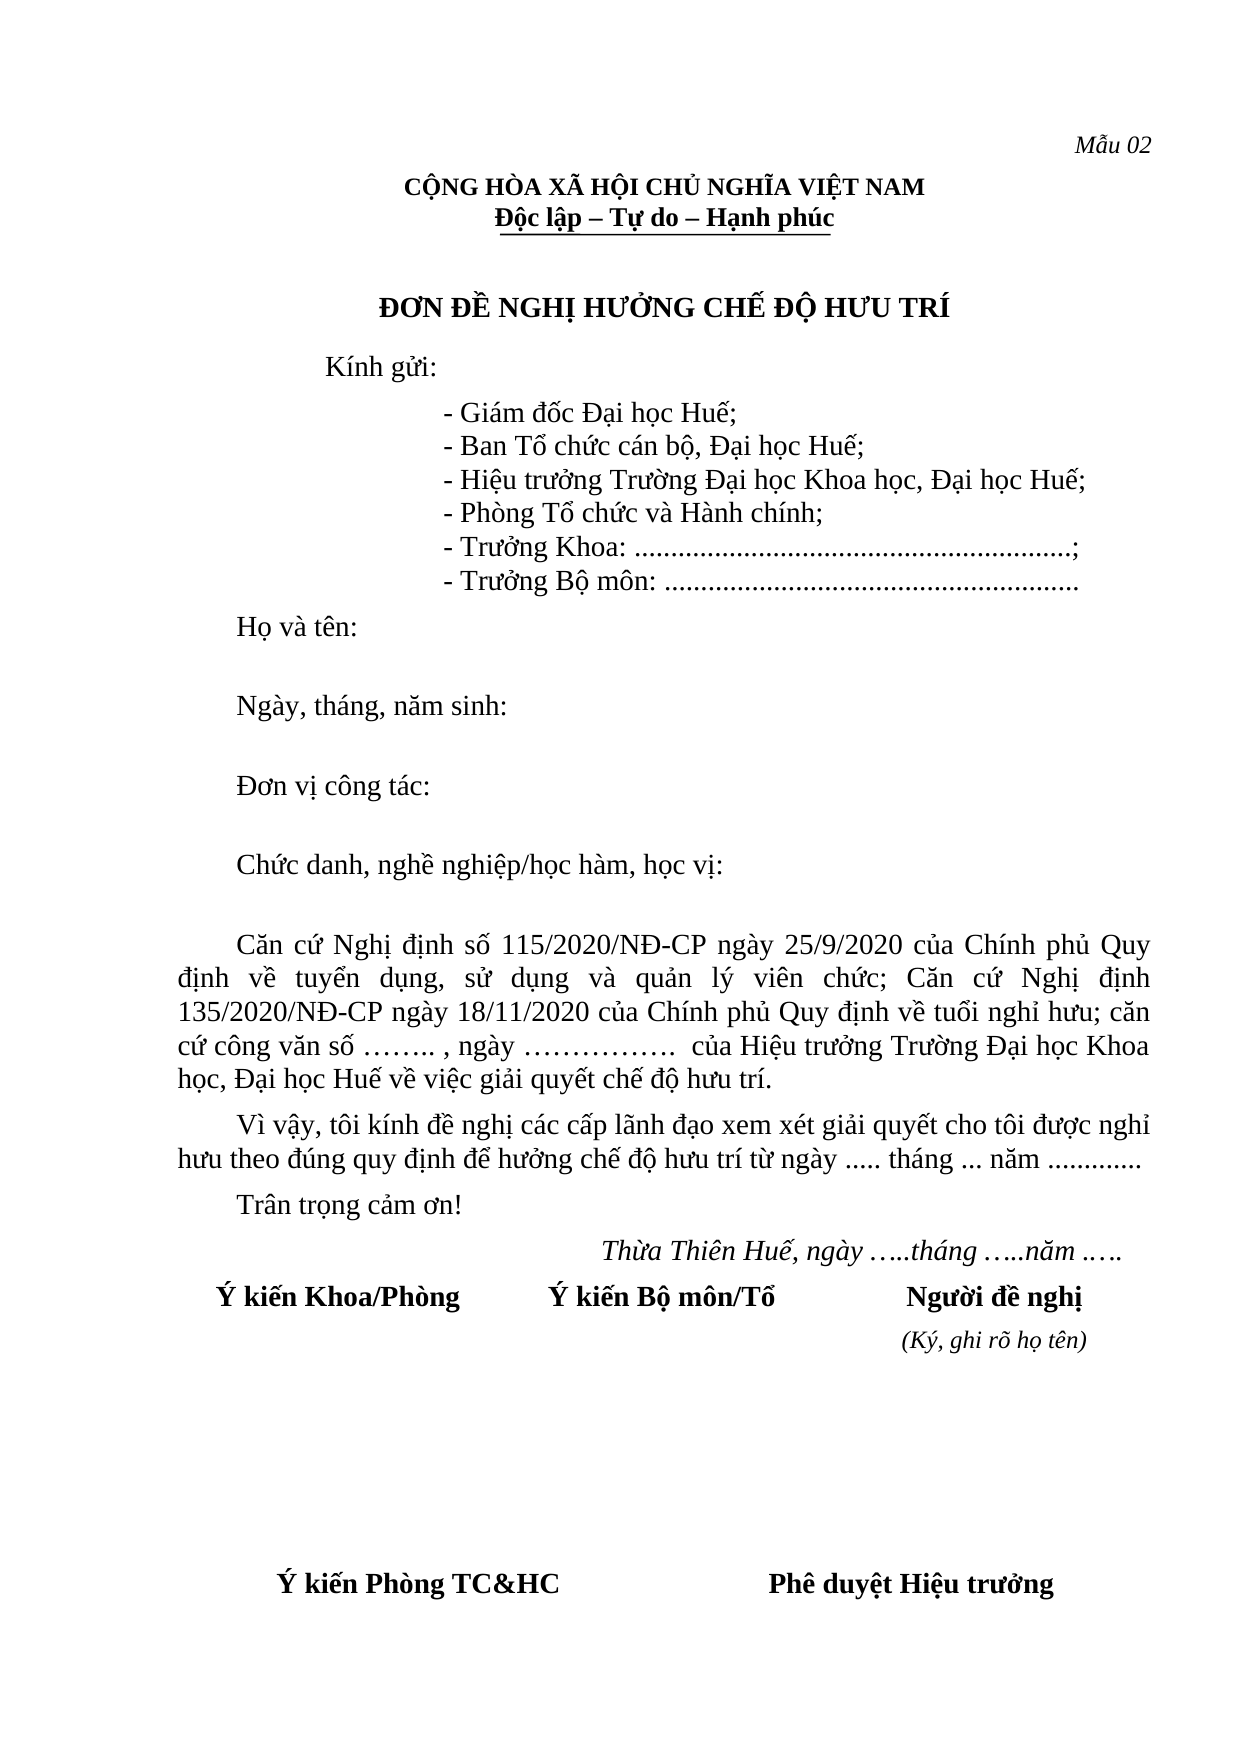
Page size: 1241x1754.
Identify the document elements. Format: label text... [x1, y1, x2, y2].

text - Ban Tổ chức cán bộ, Đại học Huế; [177, 428, 1152, 462]
text Độc lập – Tự do – Hạnh phúc [177, 201, 1152, 232]
text - Hiệu trưởng Trường Đại học Khoa học, Đại học Huế; [177, 462, 1152, 496]
text Kính gửi: [177, 349, 1152, 382]
text Căn cứ Nghị định số 115/2020/NĐ-CP ngày 25/9/2020 của Chính phủ Quy định về tuyển dụng, sử dụng và quản lý viên chức; Căn cứ Nghị định 135/2020/NĐ-CP ngày 18/11/2020 của Chính phủ Quy định về tuổi nghỉ hưu; căn cứ công văn số …….. , ngày ……………. của Hiệu trưởng Trường Đại học Khoa học, Đại học Huế về việc giải quyết chế độ hưu trí. [177, 927, 1152, 1095]
text ĐƠN ĐỀ NGHỊ HƯỞNG CHẾ ĐỘ HƯU TRÍ [177, 290, 1152, 324]
text Chức danh, nghề nghiệp/học hàm, học vị: [177, 847, 1152, 914]
text - Giám đốc Đại học Huế; [177, 395, 1152, 428]
text Mẫu 02 [177, 131, 1152, 159]
table_header Người đề nghị (Ký, ghi rõ họ tên) [825, 1266, 1163, 1449]
text Đơn vị công tác: [177, 768, 1152, 835]
text - Trưởng Khoa: ............................................................; [177, 529, 1152, 563]
text Thừa Thiên Huế, ngày …..tháng …..năm .…. [177, 1233, 1152, 1266]
text CỘNG HÒA XÃ HỘI CHỦ NGHĨA VIỆT NAM [177, 172, 1152, 201]
text - Phòng Tổ chức và Hành chính; [177, 496, 1152, 529]
text - Trưởng Bộ môn: ......................................................... [177, 563, 1152, 596]
table_header Ý kiến Bộ môn/Tổ [498, 1266, 825, 1449]
table_header Ý kiến Khoa/Phòng [177, 1266, 498, 1449]
table_header Ý kiến Phòng TC&HC [177, 1553, 659, 1612]
text Trân trọng cảm ơn! [177, 1187, 1152, 1220]
table_header Phê duyệt Hiệu trưởng [659, 1553, 1163, 1612]
text Vì vậy, tôi kính đề nghị các cấp lãnh đạo xem xét giải quyết cho tôi được nghỉ hưu theo đúng quy định để hưởng chế độ hưu trí từ ngày ..... tháng ... năm ............. [177, 1107, 1152, 1174]
text Ngày, tháng, năm sinh: [177, 688, 1152, 755]
text Họ và tên: [177, 609, 1152, 676]
